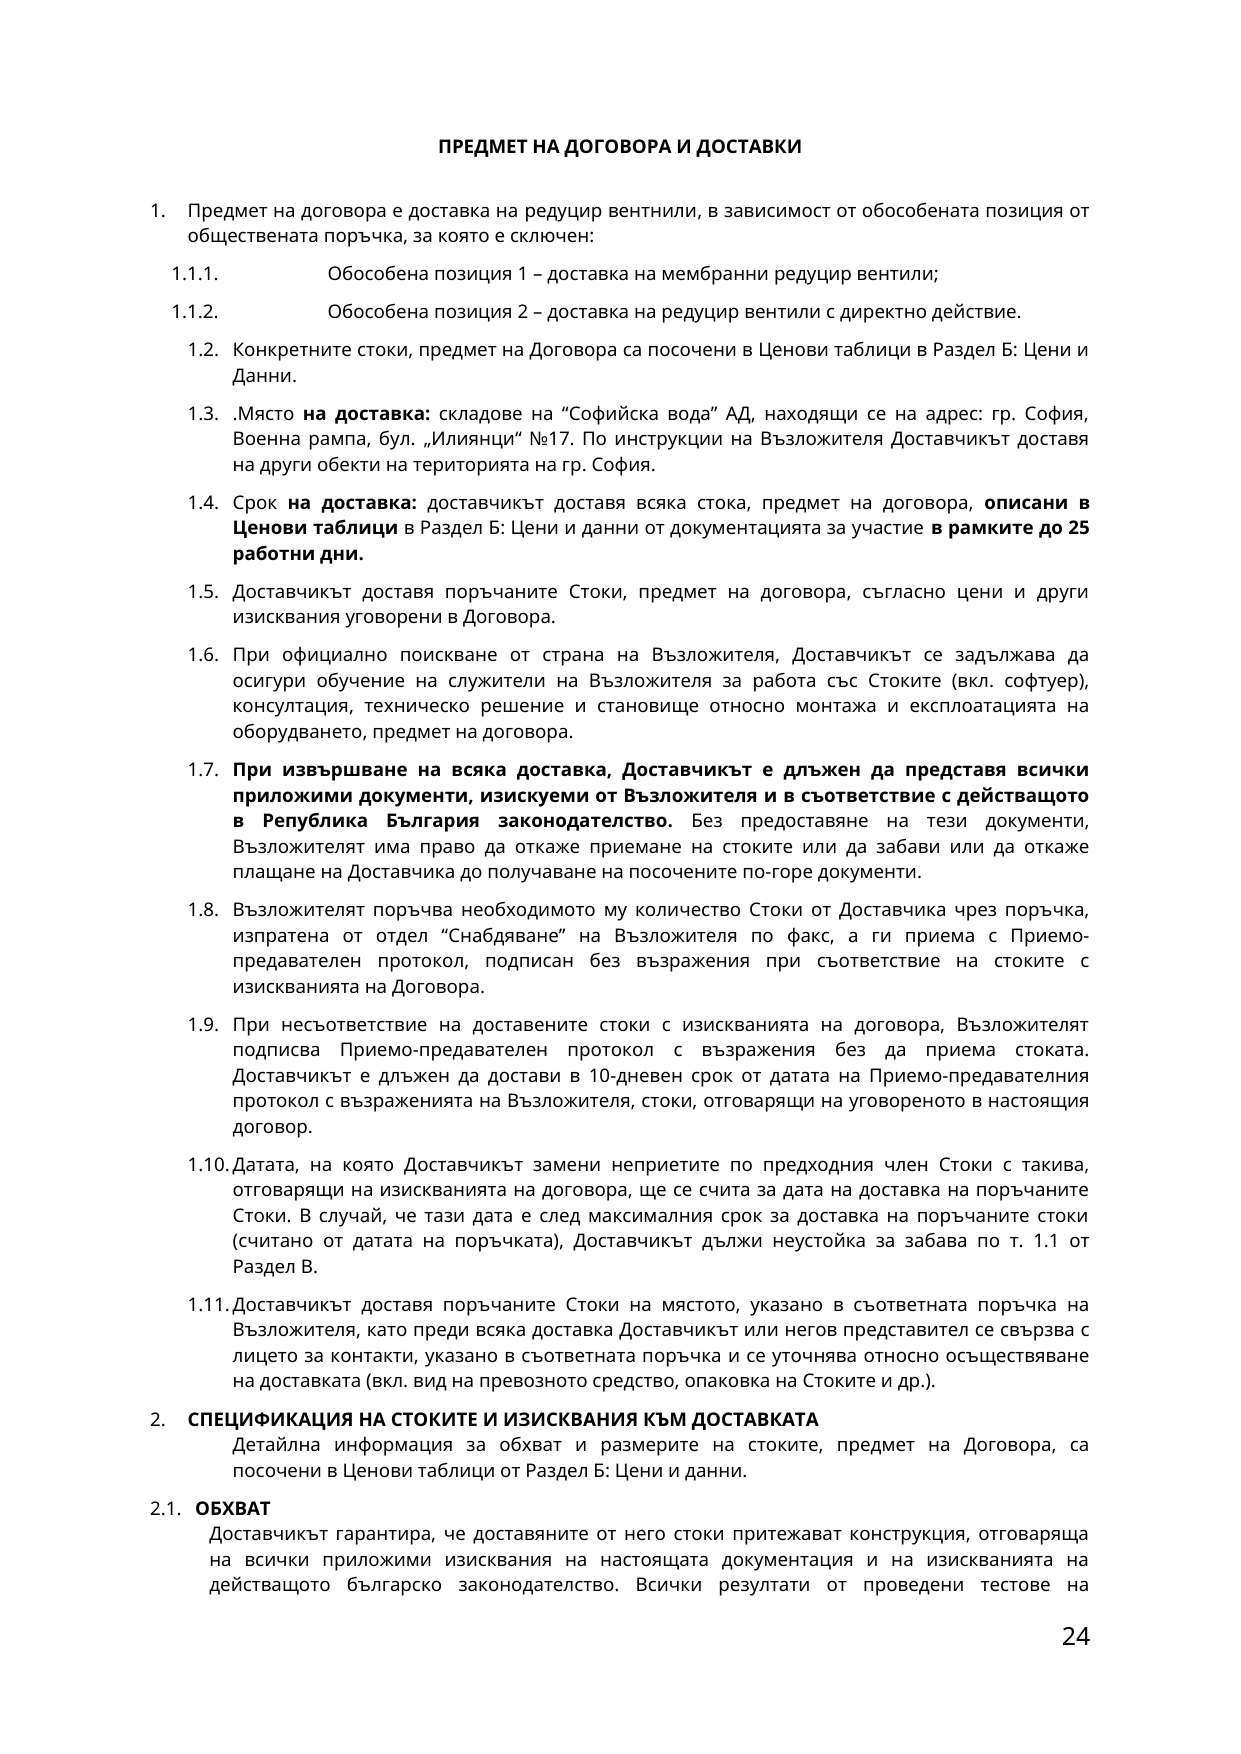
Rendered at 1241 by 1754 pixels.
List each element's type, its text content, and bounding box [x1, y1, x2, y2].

list Срок на доставка: доставчикът доставя всяка стока, предмет на договора, описани в Ценови таблици в Раздел Б: Цени и данни от документацията за участие в рамките до 25 работни дни. [187, 489, 1090, 566]
list При несъответствие на доставените стоки с изискванията на договора, Възложителят подписва Приемо-предавателен протокол с възражения без да приема стоката. Доставчикът е длъжен да достави в 10-дневен срок от датата на Приемо-предавателния протокол с възраженията на Възложителя, стоки, отговарящи на уговореното в настоящия договор. [187, 1011, 1090, 1139]
list Предмет на договора е доставка на редуцир вентнили, в зависимост от обособената позиция от обществената поръчка, за която е сключен: [150, 197, 1090, 248]
text Детайлна информация за обхват и размерите на стоките, предмет на Договора, са посочени в Ценови таблици от Раздел Б: Цени и данни. [232, 1431, 1090, 1482]
text ПРЕДМЕТ НА ДОГОВОРА И ДОСТАВКИ [150, 133, 1090, 159]
list Възложителят поръчва необходимото му количество Стоки от Доставчика чрез поръчка, изпратена от отдел “Снабдяване” на Възложителя по факс, а ги приема с Приемо-предавателен протокол, подписан без възражения при съответствие на стоките с изискванията на Договора. [187, 896, 1090, 998]
list Доставчикът доставя поръчаните Стоки на мястото, указано в съответната поръчка на Възложителя, като преди всяка доставка Доставчикът или негов представител се свързва с лицето за контакти, указано в съответната поръчка и се уточнява относно осъществяване на доставката (вкл. вид на превозното средство, опаковка на Стоките и др.). [187, 1291, 1090, 1393]
list .Място на доставка: складове на “Софийска вода” АД, находящи се на адрес: гр. София, Военна рампа, бул. „Илиянци“ №17. По инструкции на Възложителя Доставчикът доставя на други обекти на територията на гр. София. [187, 400, 1090, 477]
list Обособена позиция 1 – доставка на мембранни редуцир вентили; [171, 261, 1090, 286]
list Датата, на която Доставчикът замени неприетите по предходния член Стоки с такива, отговарящи на изискванията на договора, ще се счита за дата на доставка на поръчаните Стоки. В случай, че тази дата е след максималния срок за доставка на поръчаните стоки (считано от датата на поръчката), Доставчикът дължи неустойка за забава по т. 1.1 от Раздел В. [187, 1151, 1090, 1279]
list При официално поискване от страна на Възложителя, Доставчикът се задължава да осигури обучение на служители на Възложителя за работа със Стоките (вкл. софтуер), консултация, техническо решение и становище относно монтажа и експлоатацията на оборудването, предмет на договора. [187, 642, 1090, 744]
list Конкретните стоки, предмет на Договора са посочени в Ценови таблици в Раздел Б: Цени и Данни. [187, 337, 1090, 388]
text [209, 1520, 1090, 1597]
list Доставчикът доставя поръчаните Стоки, предмет на договора, съгласно цени и други изисквания уговорени в Договора. [187, 578, 1090, 629]
list СПЕЦИФИКАЦИЯ НА СТОКИТЕ И ИЗИСКВАНИЯ КЪМ ДОСТАВКАТА [150, 1406, 1090, 1431]
list Обособена позиция 2 – доставка на редуцир вентили с директно действие. [171, 298, 1090, 324]
list ОБХВАТ [150, 1495, 1090, 1520]
list При извършване на всяка доставка, Доставчикът е длъжен да представя всички приложими документи, изискуеми от Възложителя и в съответствие с действащото в Република България законодателство. Без предоставяне на тези документи, Възложителят има право да откаже приемане на стоките или да забави или да откаже плащане на Доставчика до получаване на посочените по-горе документи. [187, 756, 1090, 884]
